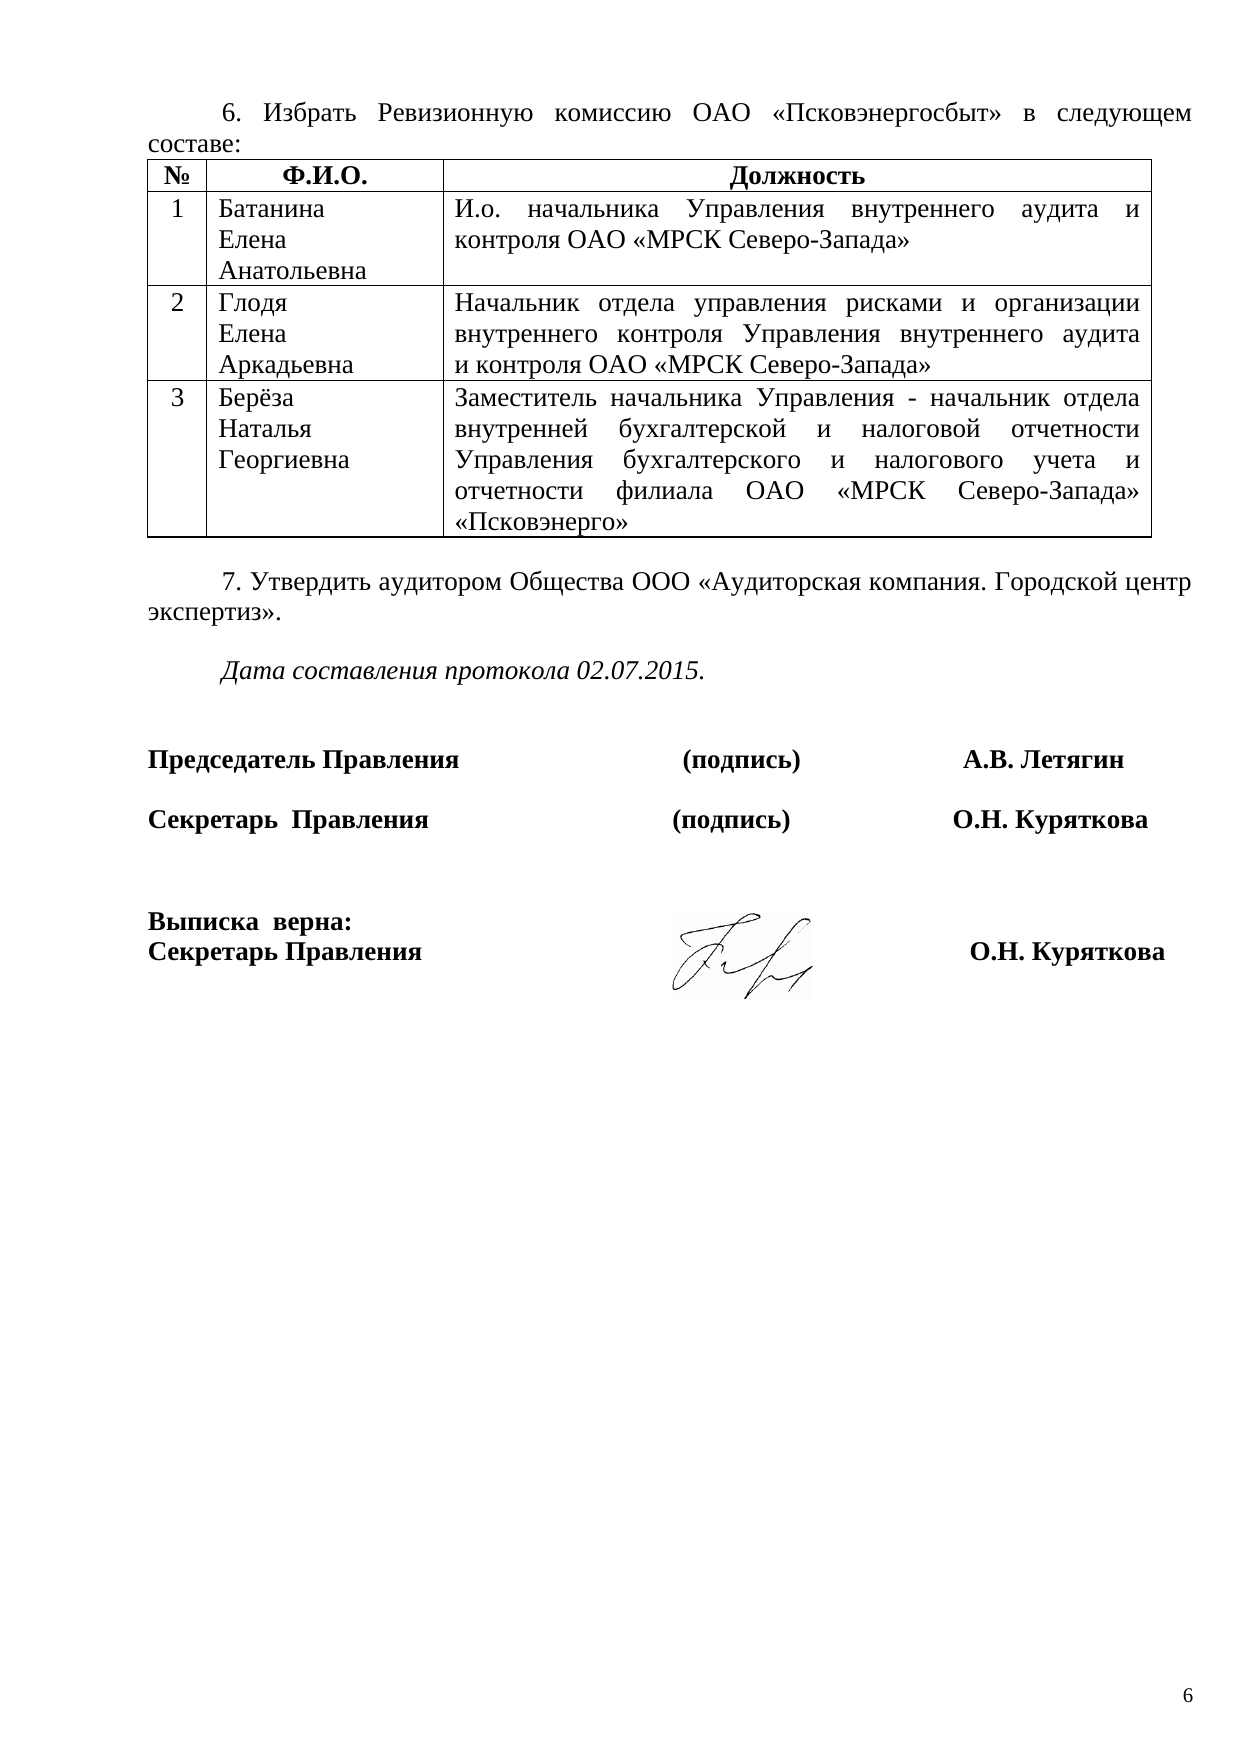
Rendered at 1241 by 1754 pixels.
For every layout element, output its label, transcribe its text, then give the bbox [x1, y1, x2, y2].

table_cell Начальник отдела управления рисками и организации внутреннего контроля Управления внутреннего аудита и контроля ОАО «МРСК Северо-Запада» [444, 286, 1151, 379]
text Секретарь Правления О.Н. Куряткова [148, 937, 672, 966]
table_header № [148, 160, 206, 191]
table_cell Батанина Елена Анатольевна [207, 192, 443, 285]
table_cell Берёза Наталья Георгиевна [207, 381, 443, 536]
table_cell 2 [148, 286, 206, 379]
table_header Ф.И.О. [207, 160, 443, 191]
table_cell 1 [148, 192, 206, 285]
text Выписка верна: [148, 907, 1167, 937]
table_cell Глодя Елена Аркадьевна [207, 286, 443, 379]
table_cell 3 [148, 381, 206, 536]
table_header Должность [444, 160, 1151, 191]
subtitle Секретарь Правления (подпись) О.Н. Куряткова [148, 805, 1193, 835]
table_cell И.о. начальника Управления внутреннего аудита и контроля ОАО «МРСК Северо-Запада» [444, 192, 1151, 285]
text Секретарь Правления О.Н. Куряткова [813, 937, 1193, 966]
text Дата составления протокола 02.07.2015. [148, 656, 1193, 685]
picture [672, 913, 813, 999]
table_cell Заместитель начальника Управления - начальник отдела внутренней бухгалтерской и налоговой отчетности Управления бухгалтерского и налогового учета и отчетности филиала ОАО «МРСК Северо-Запада» «Псковэнерго» [444, 381, 1151, 536]
text 6. Избрать Ревизионную комиссию ОАО «Псковэнергосбыт» в следующем составе: [148, 96, 1193, 158]
text 7. Утвердить аудитором Общества ООО «Аудиторская компания. Городской центр экспертиз». [148, 567, 1193, 626]
text Председатель Правления (подпись) А.В. Летягин [148, 744, 1193, 774]
